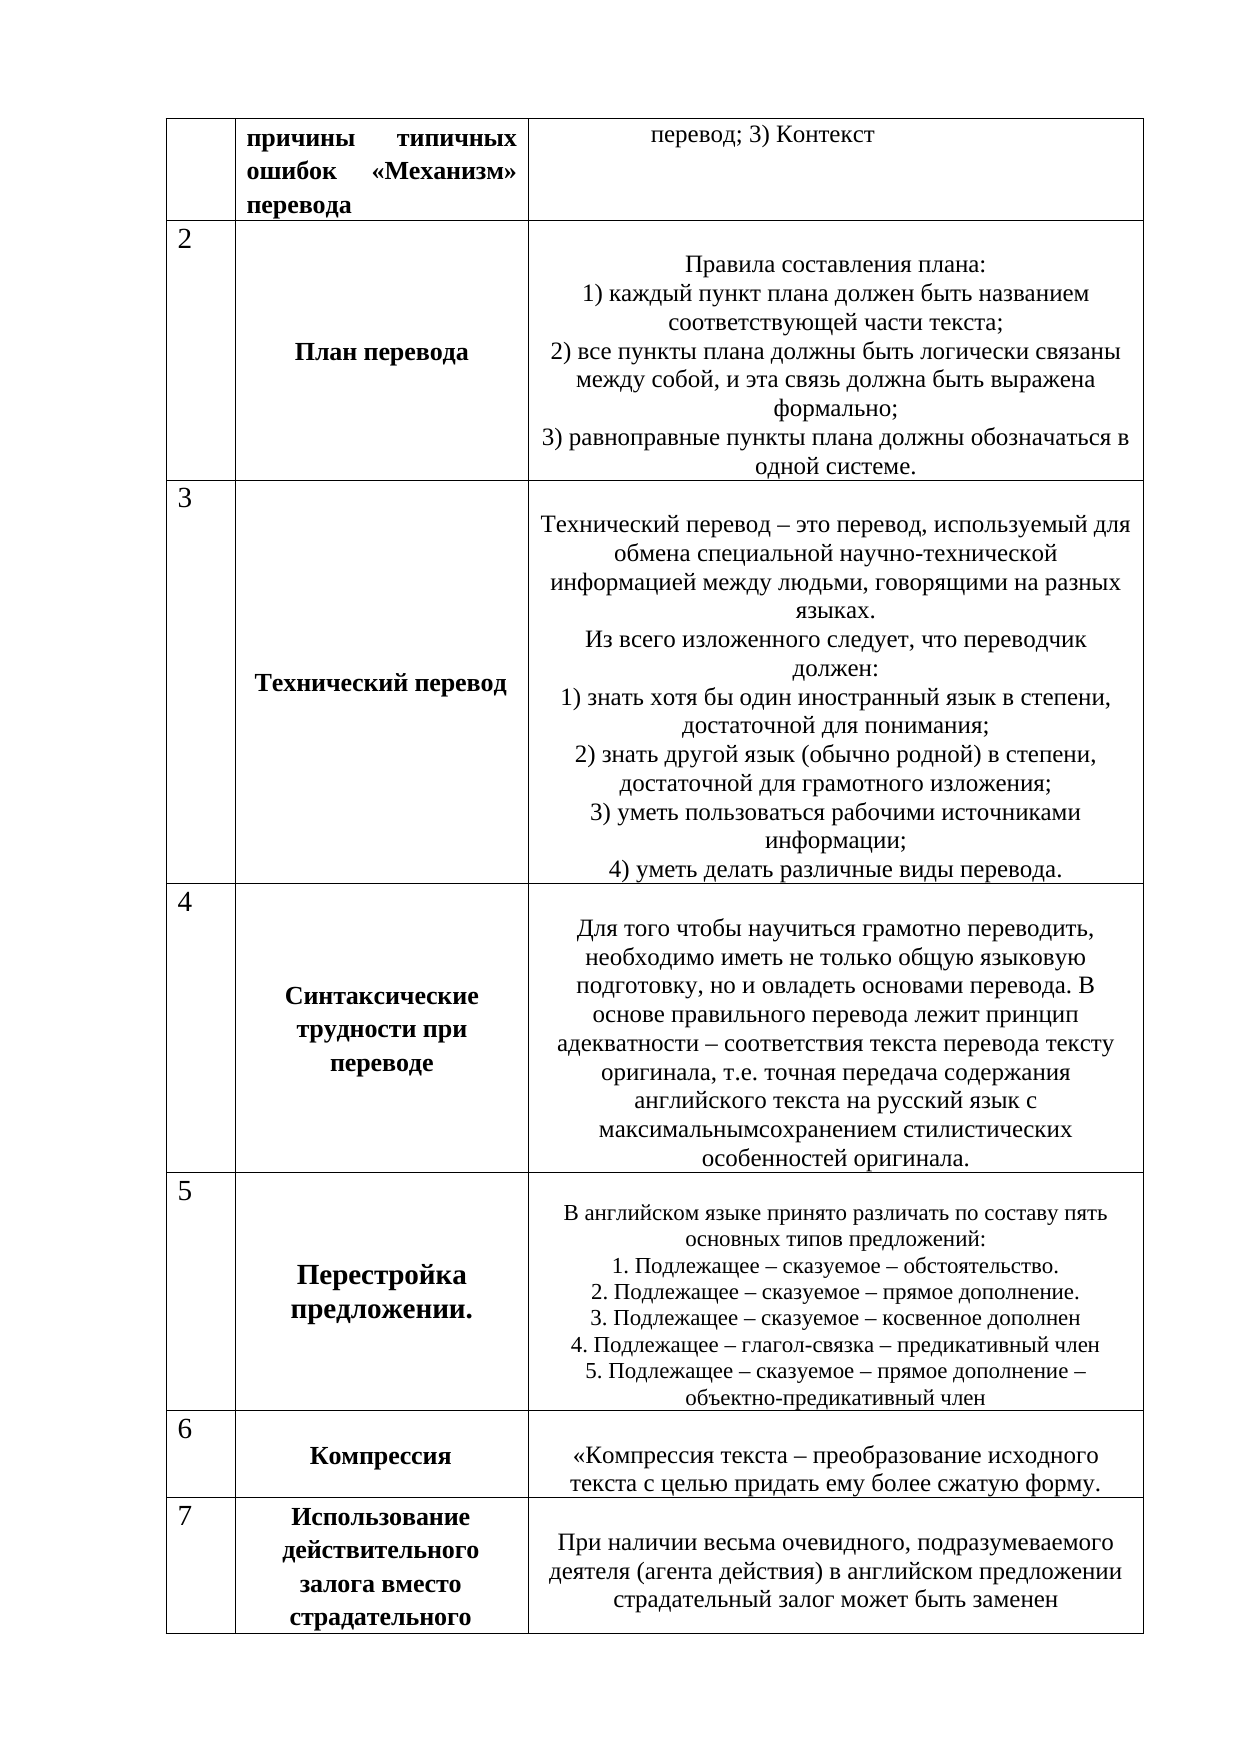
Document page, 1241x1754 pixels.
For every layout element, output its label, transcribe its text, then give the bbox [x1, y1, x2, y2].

table_cell Технический перевод – это перевод, используемый для обмена специальной научно-технической информацией между людьми, говорящими на разных языках. Из всего изложенного следует, что переводчик должен: 1) знать хотя бы один иностранный язык в степени, достаточной для понимания; 2) знать другой язык (обычно родной) в степени, достаточной для грамотного изложения; 3) уметь пользоваться рабочими источниками информации; 4) уметь делать различные виды перевода. [529, 481, 1143, 883]
table_cell Технический перевод [236, 481, 528, 883]
table_cell «Компрессия текста – преобразование исходного текста с целью придать ему более сжатую форму. [529, 1411, 1143, 1497]
table_cell План перевода [236, 221, 528, 479]
table_cell Для того чтобы научиться грамотно переводить, необходимо иметь не только общую языковую подготовку, но и овладеть основами перевода. В основе правильного перевода лежит принцип адекватности – соответствия текста перевода тексту оригинала, т.е. точная передача содержания английского текста на русский язык с максимальнымсохранением стилистических особенностей оригинала. [529, 884, 1143, 1172]
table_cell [236, 1498, 528, 1632]
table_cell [529, 1498, 1143, 1632]
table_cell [529, 119, 1143, 220]
table_cell 3 [167, 481, 235, 883]
table_cell 6 [167, 1411, 235, 1497]
table_cell 7 [167, 1498, 235, 1632]
table_cell Правила составления плана: 1) каждый пункт плана должен быть названием соответствующей части текста; 2) все пункты плана должны быть логически связаны между собой, и эта связь должна быть выражена формально; 3) равноправные пункты плана должны обозначаться в одной системе. [529, 221, 1143, 479]
table_cell 4 [167, 884, 235, 1172]
table_cell В английском языке принято различать по составу пять основных типов предложений: 1. Подлежащее – сказуемое – обстоятельство. 2. Подлежащее – сказуемое – прямое дополнение. 3. Подлежащее – сказуемое – косвенное дополнен 4. Подлежащее – глагол-связка – предикативный член 5. Подлежащее – сказуемое – прямое дополнение – объектно-предикативный член [529, 1173, 1143, 1410]
table_cell 2 [167, 221, 235, 479]
table_cell Синтаксические трудности при переводе [236, 884, 528, 1172]
table_cell 5 [167, 1173, 235, 1410]
table_cell Перестройка предложении. [236, 1173, 528, 1410]
table_cell Компрессия [236, 1411, 528, 1497]
table_cell 1 [167, 119, 235, 220]
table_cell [236, 119, 528, 220]
